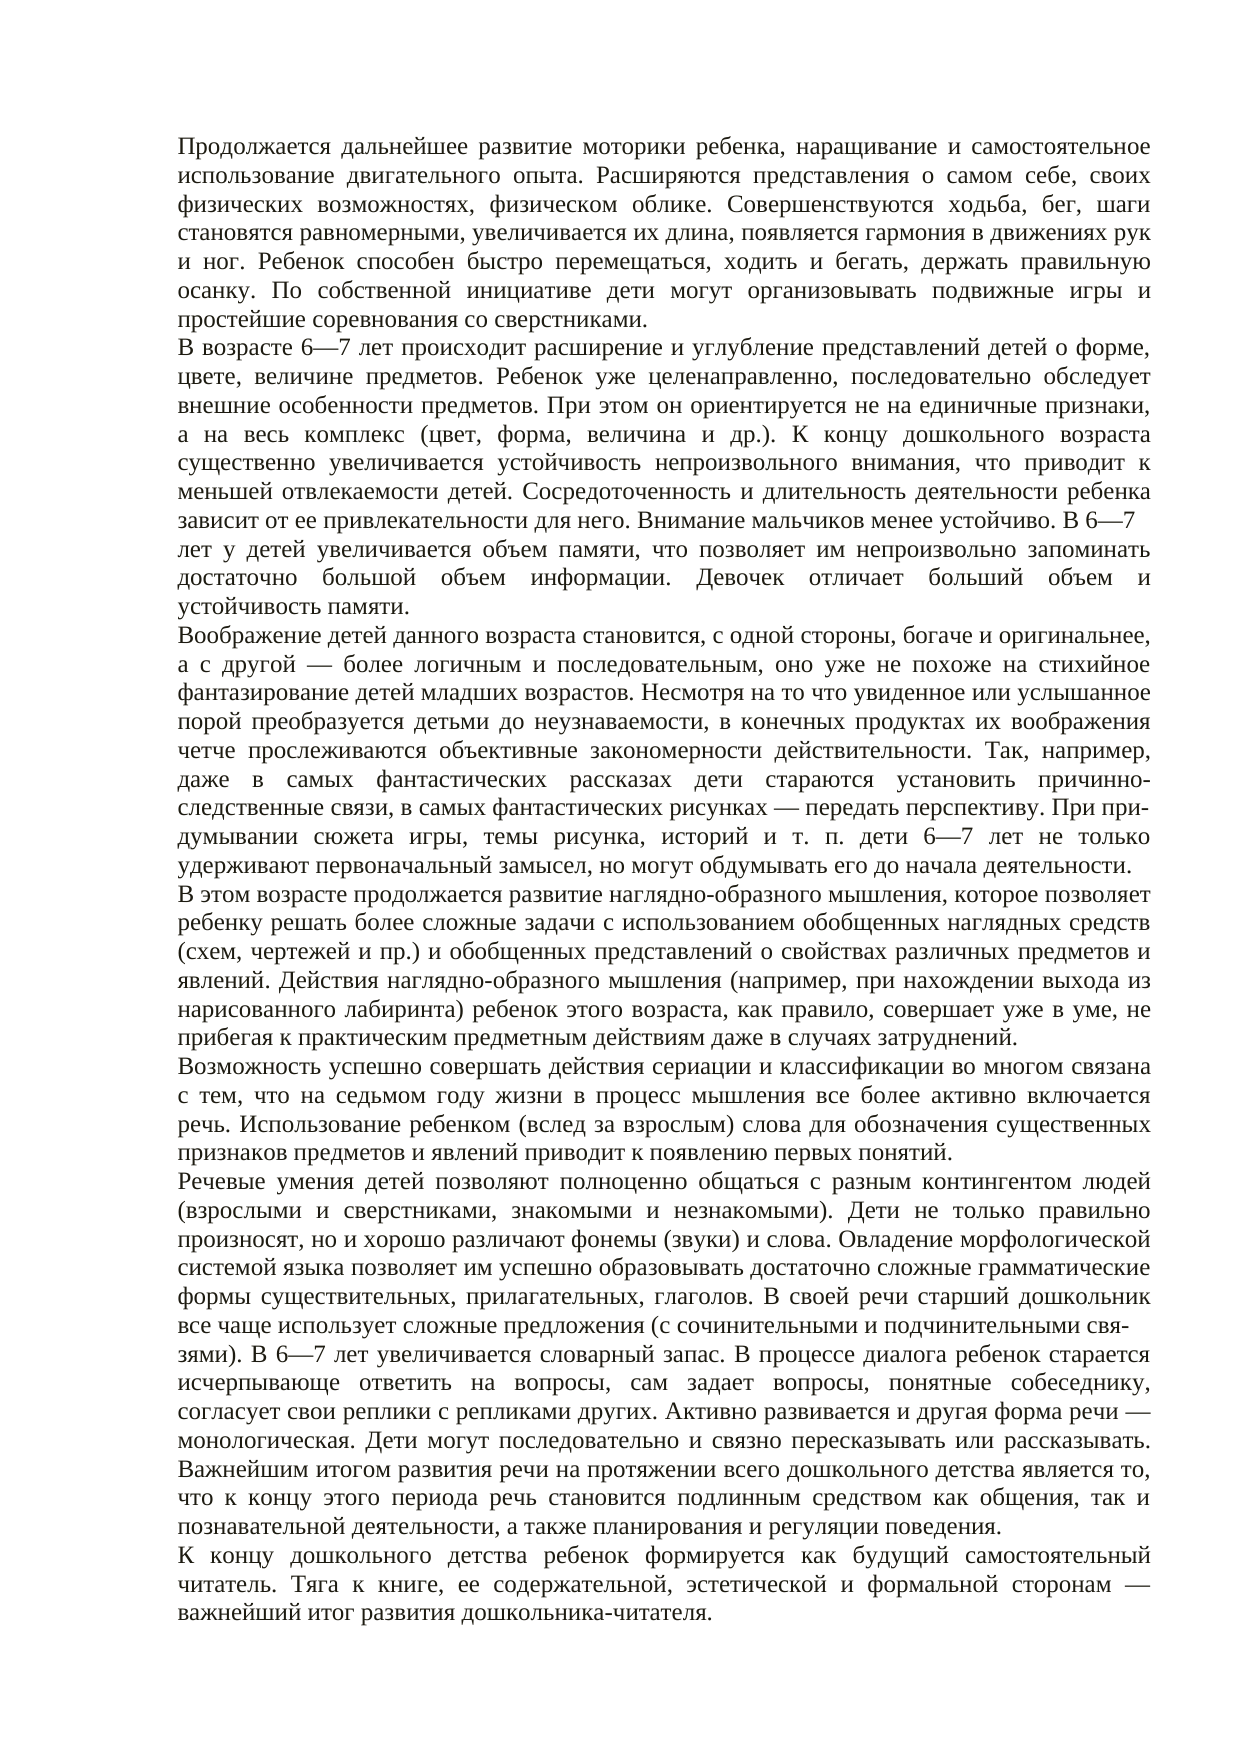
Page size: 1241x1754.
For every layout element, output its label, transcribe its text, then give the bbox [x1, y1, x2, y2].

text В этом возрасте продолжается развитие наглядно-образного мышления, которое позволяет ребенку решать более сложные задачи с использованием обобщенных наглядных средств (схем, чертежей и пр.) и обобщенных представлений о свойствах различных предметов и явлений. Действия наглядно-образного мышления (например, при нахождении выхода из нарисованного лабиринта) ребенок этого возраста, как правило, совершает уже в уме, не прибегая к практическим предметным действиям даже в случаях затруднений. [177, 879, 1152, 1051]
text Продолжается дальнейшее развитие моторики ребенка, наращивание и самостоятельное использование двигательного опыта. Расширяются представления о самом себе, своих физических возможностях, физическом облике. Совершенствуются ходьба, бег, шаги становятся равномерными, увеличивается их длина, появляется гармония в движениях рук и ног. Ребенок способен быстро перемещаться, ходить и бегать, держать правильную осанку. По собственной инициативе дети могут организовывать подвижные игры и простейшие соревнования со сверстниками. [177, 131, 1152, 332]
text Речевые умения детей позволяют полноценно общаться с разным контингентом людей (взрослыми и сверстниками, знакомыми и незнакомыми). Дети не только правильно произносят, но и хорошо различают фонемы (звуки) и слова. Овладение морфологической системой языка позволяет им успешно образовывать достаточно сложные грамматические формы существительных, прилагательных, глаголов. В своей речи старший дошкольник все чаще использует сложные предложения (с сочинительными и подчинительными свя- [177, 1166, 1152, 1339]
text зями). В 6—7 лет увеличивается словарный запас. В процессе диалога ребенок старается исчерпывающе ответить на вопросы, сам задает вопросы, понятные собеседнику, согласует свои реплики с репликами других. Активно развивается и другая форма речи — монологическая. Дети могут последовательно и связно пересказывать или рассказывать. Важнейшим итогом развития речи на протяжении всего дошкольного детства является то, что к концу этого периода речь становится подлинным средством как общения, так и познавательной деятельности, а также планирования и регуляции поведения. [177, 1339, 1152, 1540]
text К концу дошкольного детства ребенок формируется как будущий самостоятельный читатель. Тяга к книге, ее содержательной, эстетической и формальной сторонам — важнейший итог развития дошкольника-читателя. [177, 1540, 1152, 1626]
text В возрасте 6—7 лет происходит расширение и углубление представлений детей о форме, цвете, величине предметов. Ребенок уже целенаправленно, последовательно обследует внешние особенности предметов. При этом он ориентируется не на единичные признаки, а на весь комплекс (цвет, форма, величина и др.). К концу дошкольного возраста существенно увеличивается устойчивость непроизвольного внимания, что приводит к меньшей отвлекаемости детей. Сосредоточенность и длительность деятельности ребенка зависит от ее привлекательности для него. Внимание мальчиков менее устойчиво. В 6—7 [177, 332, 1152, 534]
text лет у детей увеличивается объем памяти, что позволяет им непроизвольно запоминать достаточно большой объем информации. Девочек отличает больший объем и устойчивость памяти. [177, 534, 1152, 620]
text Воображение детей данного возраста становится, с одной стороны, богаче и оригинальнее, а с другой — более логичным и последовательным, оно уже не похоже на стихийное фантазирование детей младших возрастов. Несмотря на то что увиденное или услышанное порой преобразуется детьми до неузнаваемости, в конечных продуктах их воображения четче прослеживаются объективные закономерности действительности. Так, например, даже в самых фантастических рассказах дети стараются установить причинно-следственные связи, в самых фантастических рисунках — передать перспективу. При при- [177, 620, 1152, 821]
text Возможность успешно совершать действия сериации и классификации во многом связана с тем, что на седьмом году жизни в процесс мышления все более активно включается речь. Использование ребенком (вслед за взрослым) слова для обозначения существенных признаков предметов и явлений приводит к появлению первых понятий. [177, 1051, 1152, 1166]
text думывании сюжета игры, темы рисунка, историй и т. п. дети 6—7 лет не только удерживают первоначальный замысел, но могут обдумывать его до начала деятельности. [177, 821, 1152, 879]
